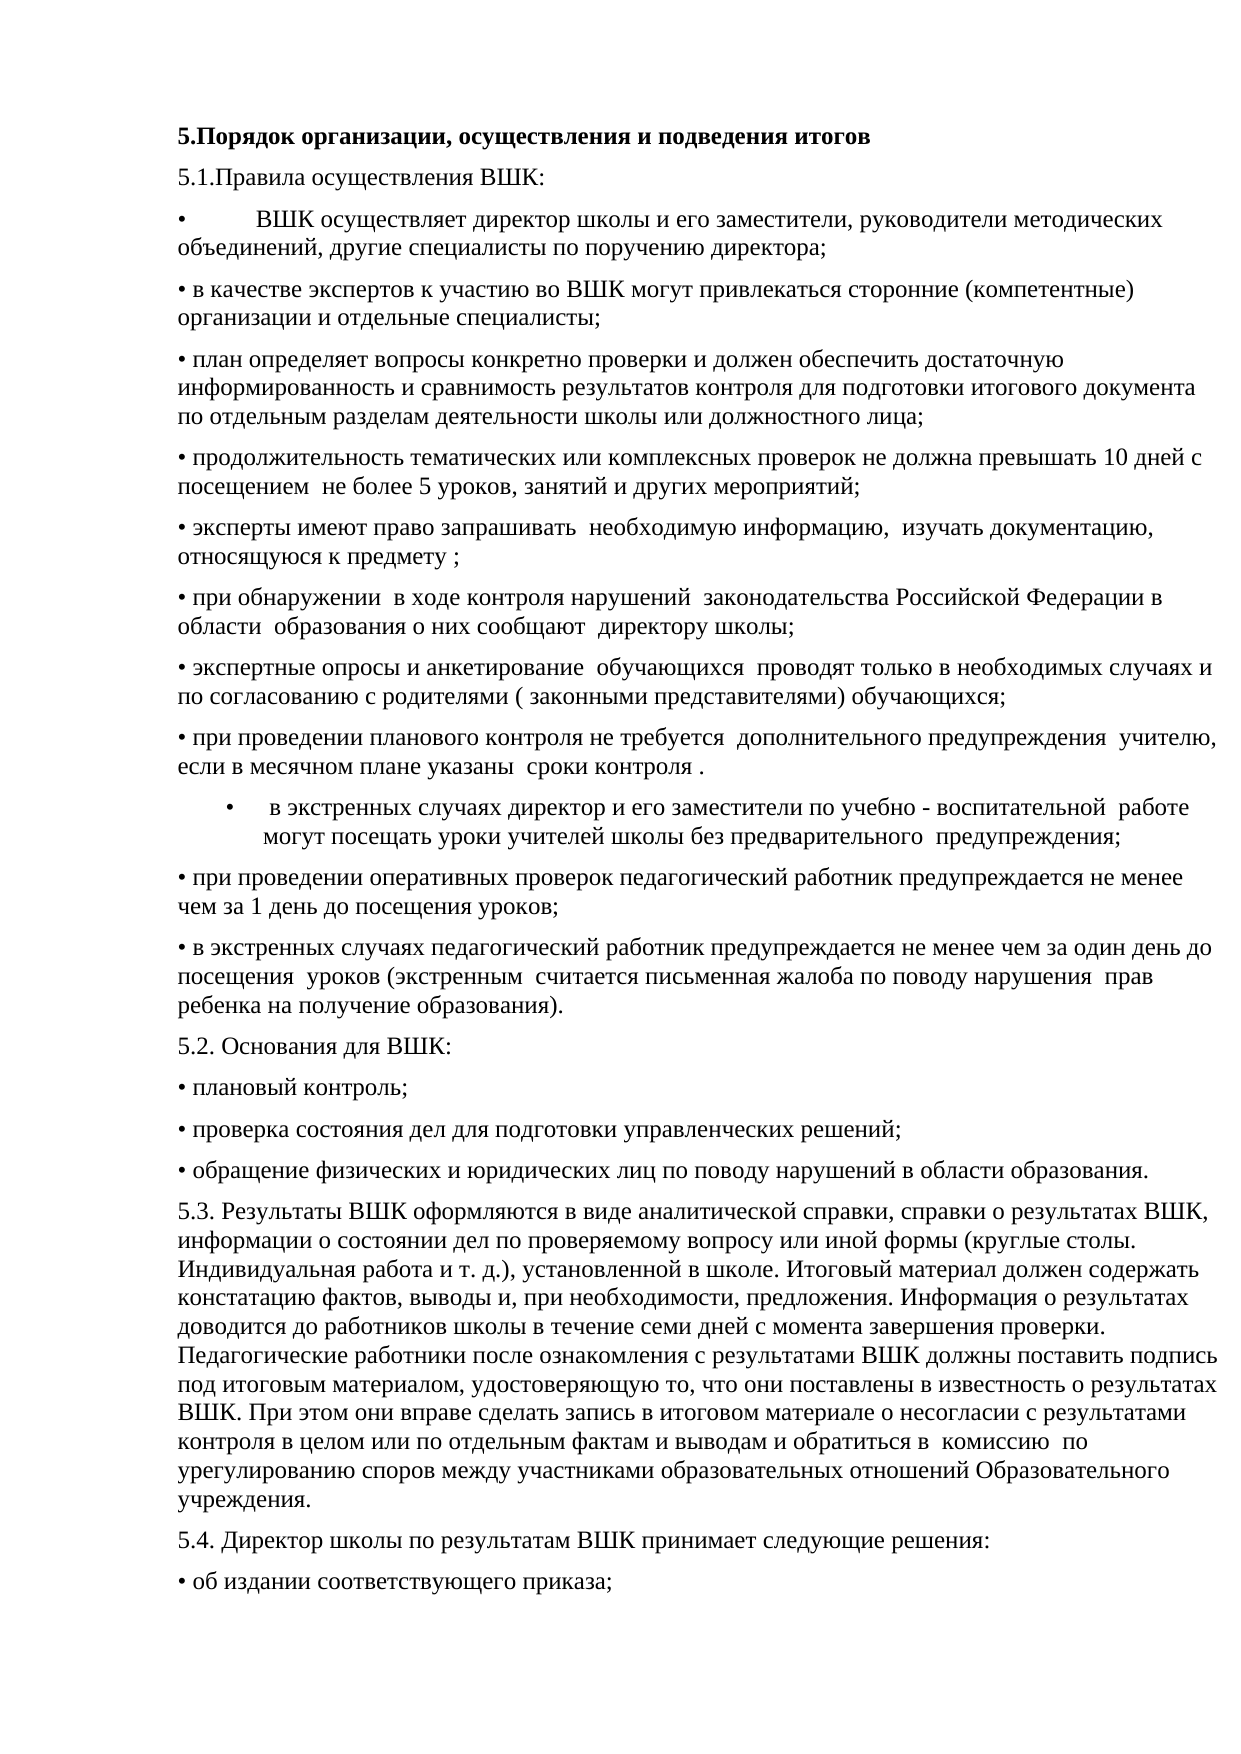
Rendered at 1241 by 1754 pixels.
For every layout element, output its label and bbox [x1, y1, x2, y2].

table_header [93, 118, 1236, 1607]
